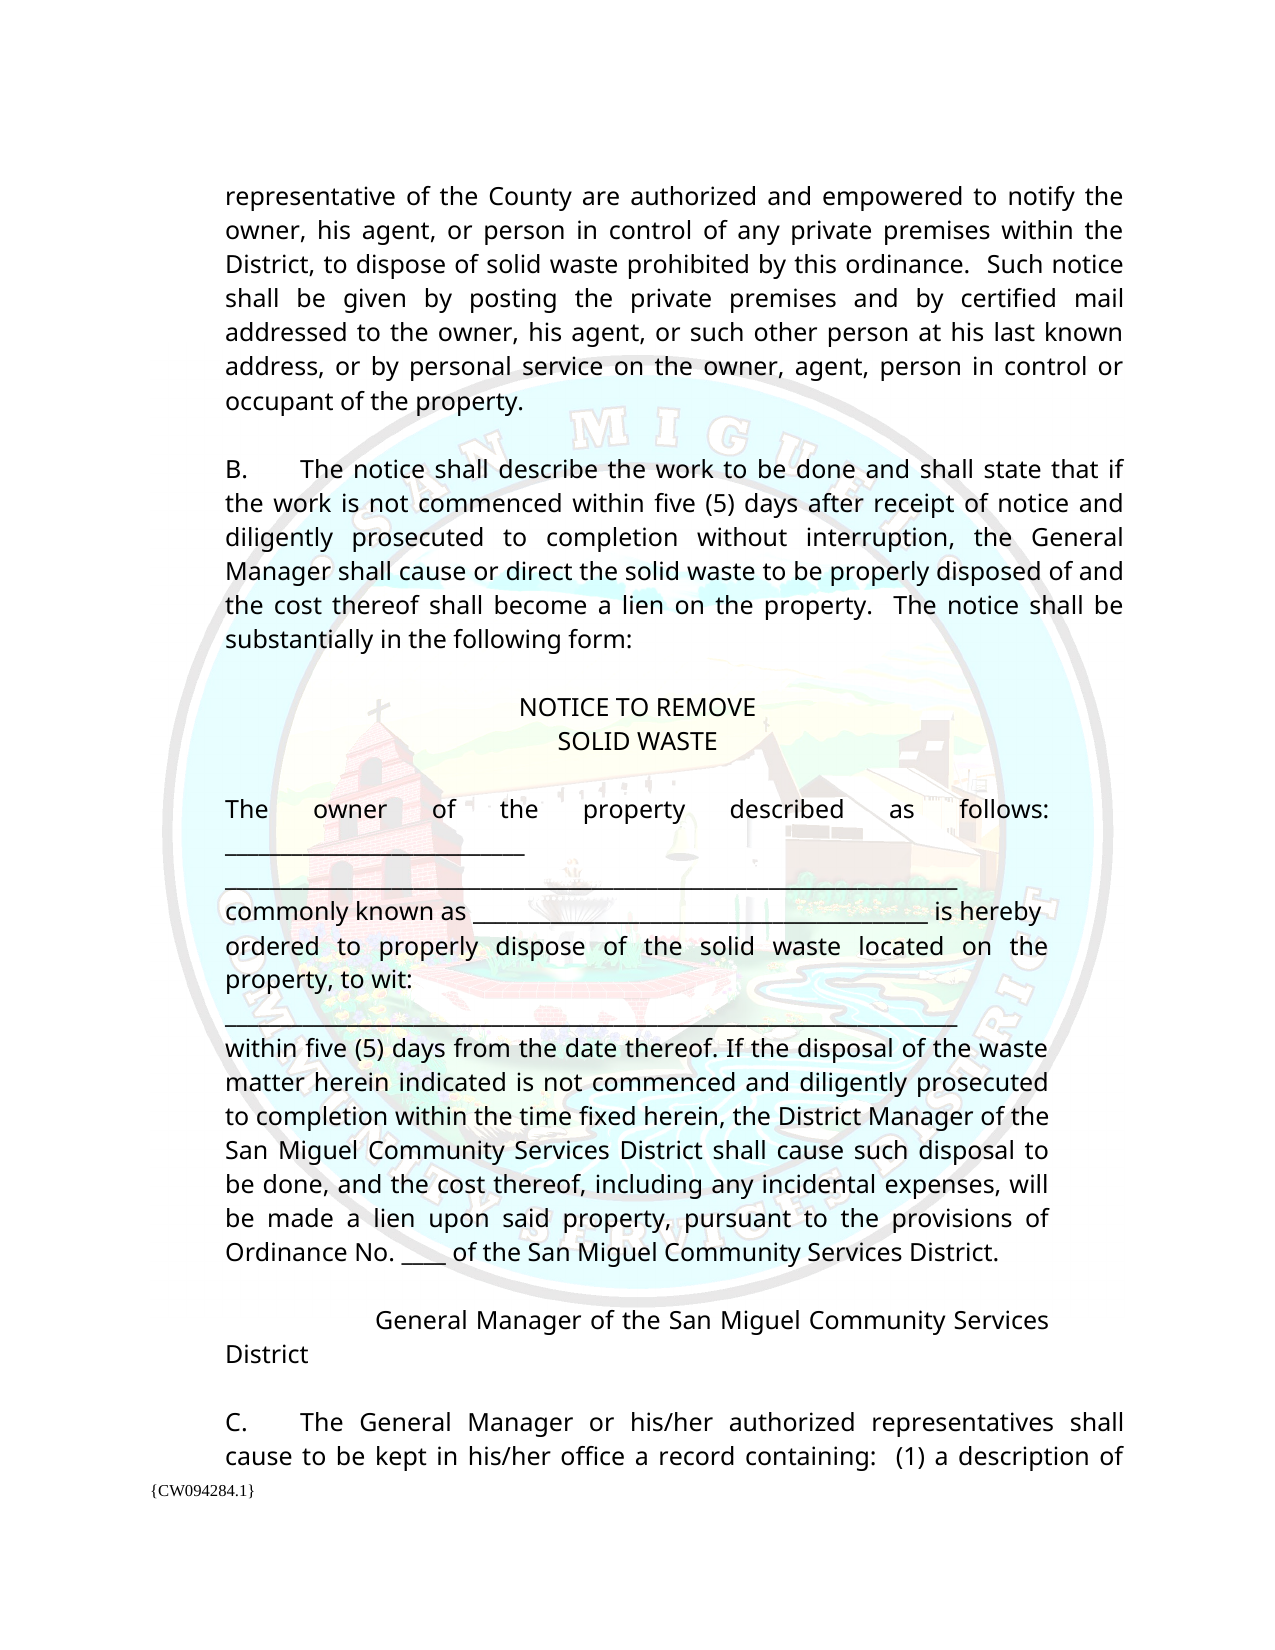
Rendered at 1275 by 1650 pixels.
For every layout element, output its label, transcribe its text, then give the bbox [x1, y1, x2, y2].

text within five (5) days from the date thereof. If the disposal of the waste matter herein indicated is not commenced and diligently prosecuted to completion within the time fixed herein, the District Manager of the San Miguel Community Services District shall cause such disposal to be done, and the cost thereof, including any incidental expenses, will be made a lien upon said property, pursuant to the provisions of Ordinance No. ____ of the San Miguel Community Services District. [225, 1030, 1050, 1269]
text __________________________________________________________________ [225, 860, 1050, 894]
text SOLID WASTE [150, 724, 1125, 758]
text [225, 179, 1125, 417]
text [225, 1405, 1125, 1473]
text ordered to properly dispose of the solid waste located on the property, to wit: [225, 928, 1050, 996]
text NOTICE TO REMOVE [225, 690, 1050, 724]
text General Manager of the San Miguel Community Services District [225, 1303, 1050, 1371]
text commonly known as _________________________________________ is hereby [225, 894, 1050, 928]
text B. The notice shall describe the work to be done and shall state that if the work is not commenced within five (5) days after receipt of notice and diligently prosecuted to completion without interruption, the General Manager shall cause or direct the solid waste to be properly disposed of and the cost thereof shall become a lien on the property. The notice shall be substantially in the following form: [225, 451, 1125, 656]
text The owner of the property described as follows: ___________________________ [225, 792, 1050, 860]
text __________________________________________________________________ [225, 996, 1050, 1030]
